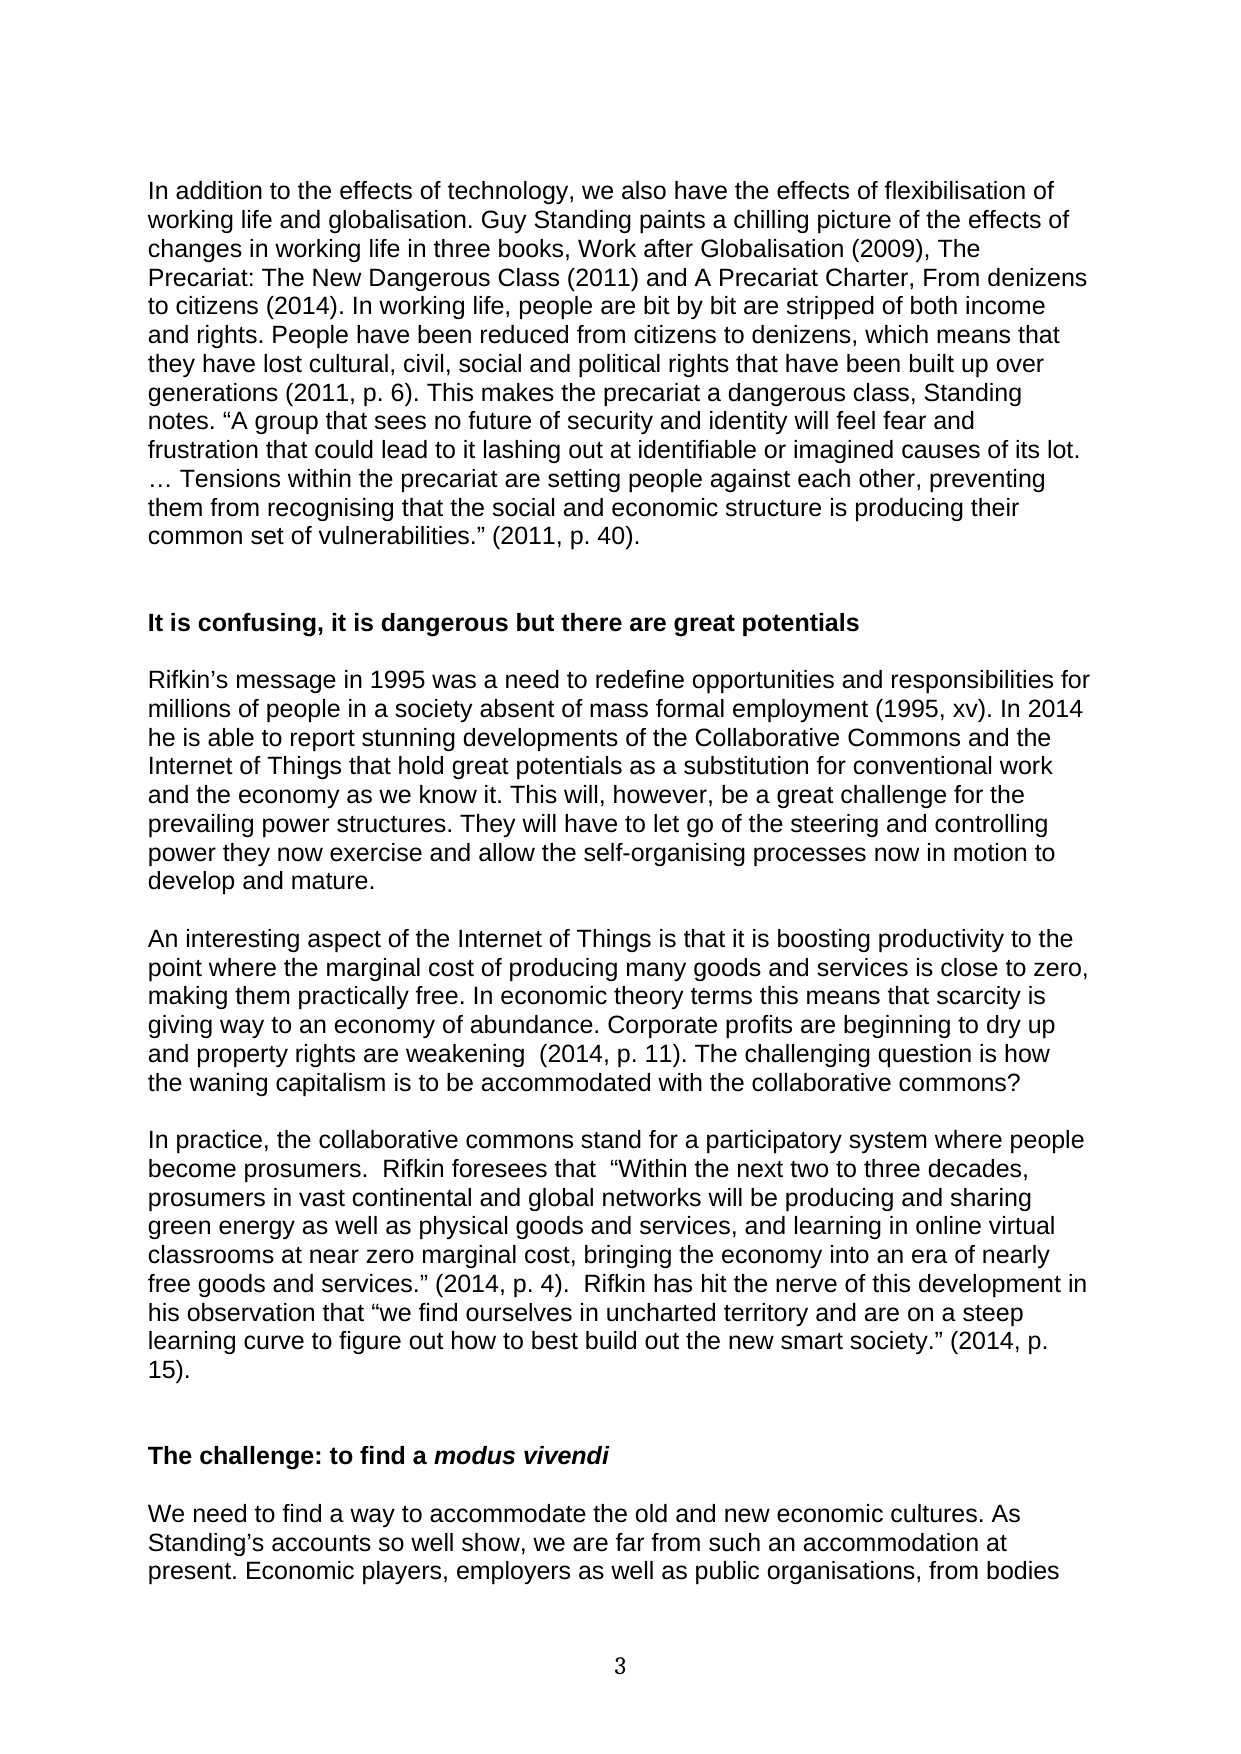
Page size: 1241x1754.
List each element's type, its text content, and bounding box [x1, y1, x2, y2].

text An interesting aspect of the Internet of Things is that it is boosting productivity to the point where the marginal cost of producing many goods and services is close to zero, making them practically free. In economic theory terms this means that scarcity is giving way to an economy of abundance. Corporate profits are beginning to dry up and property rights are weakening (2014, p. 11). The challenging question is how the waning capitalism is to be accommodated with the collaborative commons? [148, 924, 1093, 1096]
text Rifkin’s message in 1995 was a need to redefine opportunities and responsibilities for millions of people in a society absent of mass formal employment (1995, xv). In 2014 he is able to report stunning developments of the Collaborative Commons and the Internet of Things that hold great potentials as a substitution for conventional work and the economy as we know it. This will, however, be a great challenge for the prevailing power structures. They will have to let go of the steering and controlling power they now exercise and allow the self-organising processes now in motion to develop and mature. [148, 665, 1093, 895]
text It is confusing, it is dangerous but there are great potentials [148, 608, 1093, 636]
text In practice, the collaborative commons stand for a participatory system where people become prosumers. Rifkin foresees that “Within the next two to three decades, prosumers in vast continental and global networks will be producing and sharing green energy as well as physical goods and services, and learning in online virtual classrooms at near zero marginal cost, bringing the economy into an era of nearly free goods and services.” (2014, p. 4). Rifkin has hit the nerve of this development in his observation that “we find ourselves in uncharted territory and are on a steep learning curve to figure out how to best build out the new smart society.” (2014, p. 15). [148, 1125, 1093, 1384]
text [148, 1499, 1093, 1585]
text The challenge: to find a modus vivendi [148, 1441, 1093, 1470]
text In addition to the effects of technology, we also have the effects of flexibilisation of working life and globalisation. Guy Standing paints a chilling picture of the effects of changes in working life in three books, Work after Globalisation (2009), The Precariat: The New Dangerous Class (2011) and A Precariat Charter, From denizens to citizens (2014). In working life, people are bit by bit are stripped of both income and rights. People have been reduced from citizens to denizens, which means that they have lost cultural, civil, social and political rights that have been built up over generations (2011, p. 6). This makes the precariat a dangerous class, Standing notes. “A group that sees no future of security and identity will feel fear and frustration that could lead to it lashing out at identifiable or imagined causes of its lot. … Tensions within the precariat are setting people against each other, preventing them from recognising that the social and economic structure is producing their common set of vulnerabilities.” (2011, p. 40). [148, 176, 1093, 550]
